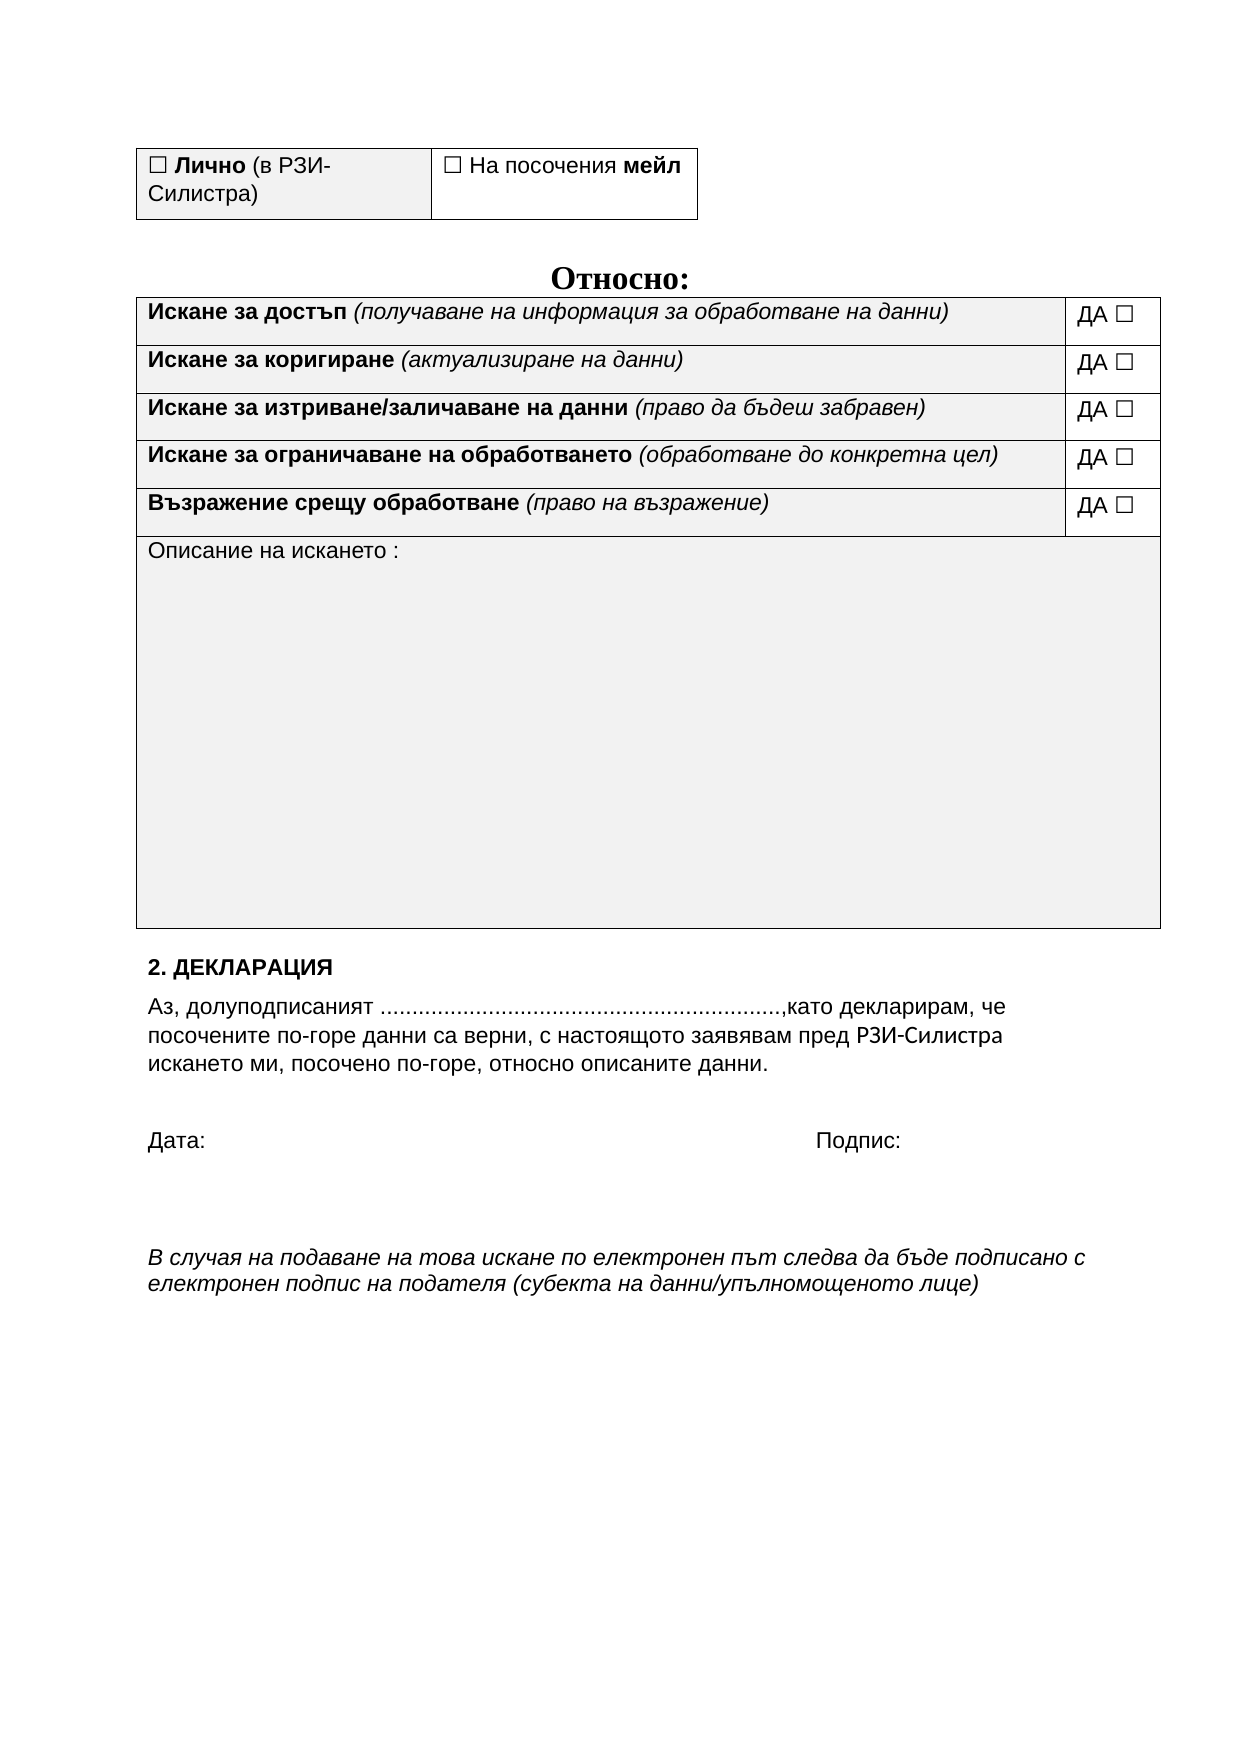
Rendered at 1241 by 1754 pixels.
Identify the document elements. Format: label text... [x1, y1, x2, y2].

table_cell ДА ☐ [1066, 394, 1160, 440]
table_cell Искане за изтриване/заличаване на данни (право да бъдеш забравен) [137, 394, 1065, 440]
table_cell Възражение срещу обработване (право на възражение) [137, 489, 1065, 536]
text Дата: Подпис: [148, 1127, 1093, 1154]
table_cell ДА ☐ [1066, 346, 1160, 392]
table_cell Искане за коригиране (актуализиране на данни) [137, 346, 1065, 392]
table_cell ДА ☐ [1066, 489, 1160, 536]
table_cell ДА ☐ [1066, 441, 1160, 488]
table_cell Искане за ограничаване на обработването (обработване до конкретна цел) [137, 441, 1065, 488]
table_header ☐ На посочения мейл [432, 149, 697, 219]
table_cell Описание на искането : [137, 537, 1160, 928]
text В случая на подаване на това искане по електронен път следва да бъде подписано с електронен подпис на подателя (субекта на данни/упълномощеното лице) [148, 1244, 1093, 1297]
table_header ДА ☐ [1066, 298, 1160, 345]
text Относно: [148, 259, 1093, 297]
table_header Искане за достъп (получаване на информация за обработване на данни) [137, 298, 1065, 345]
text 2. ДЕКЛАРАЦИЯ [148, 954, 1093, 980]
table_header ☐ Лично (в РЗИ-Силистра) [137, 149, 431, 219]
text Аз, долуподписаният ...............................................................,като декларирам, че посочените по-горе данни са верни, с настоящото заявявам пред РЗИ-Силистра искането ми, посочено по-горе, относно описаните данни. [148, 993, 1093, 1076]
